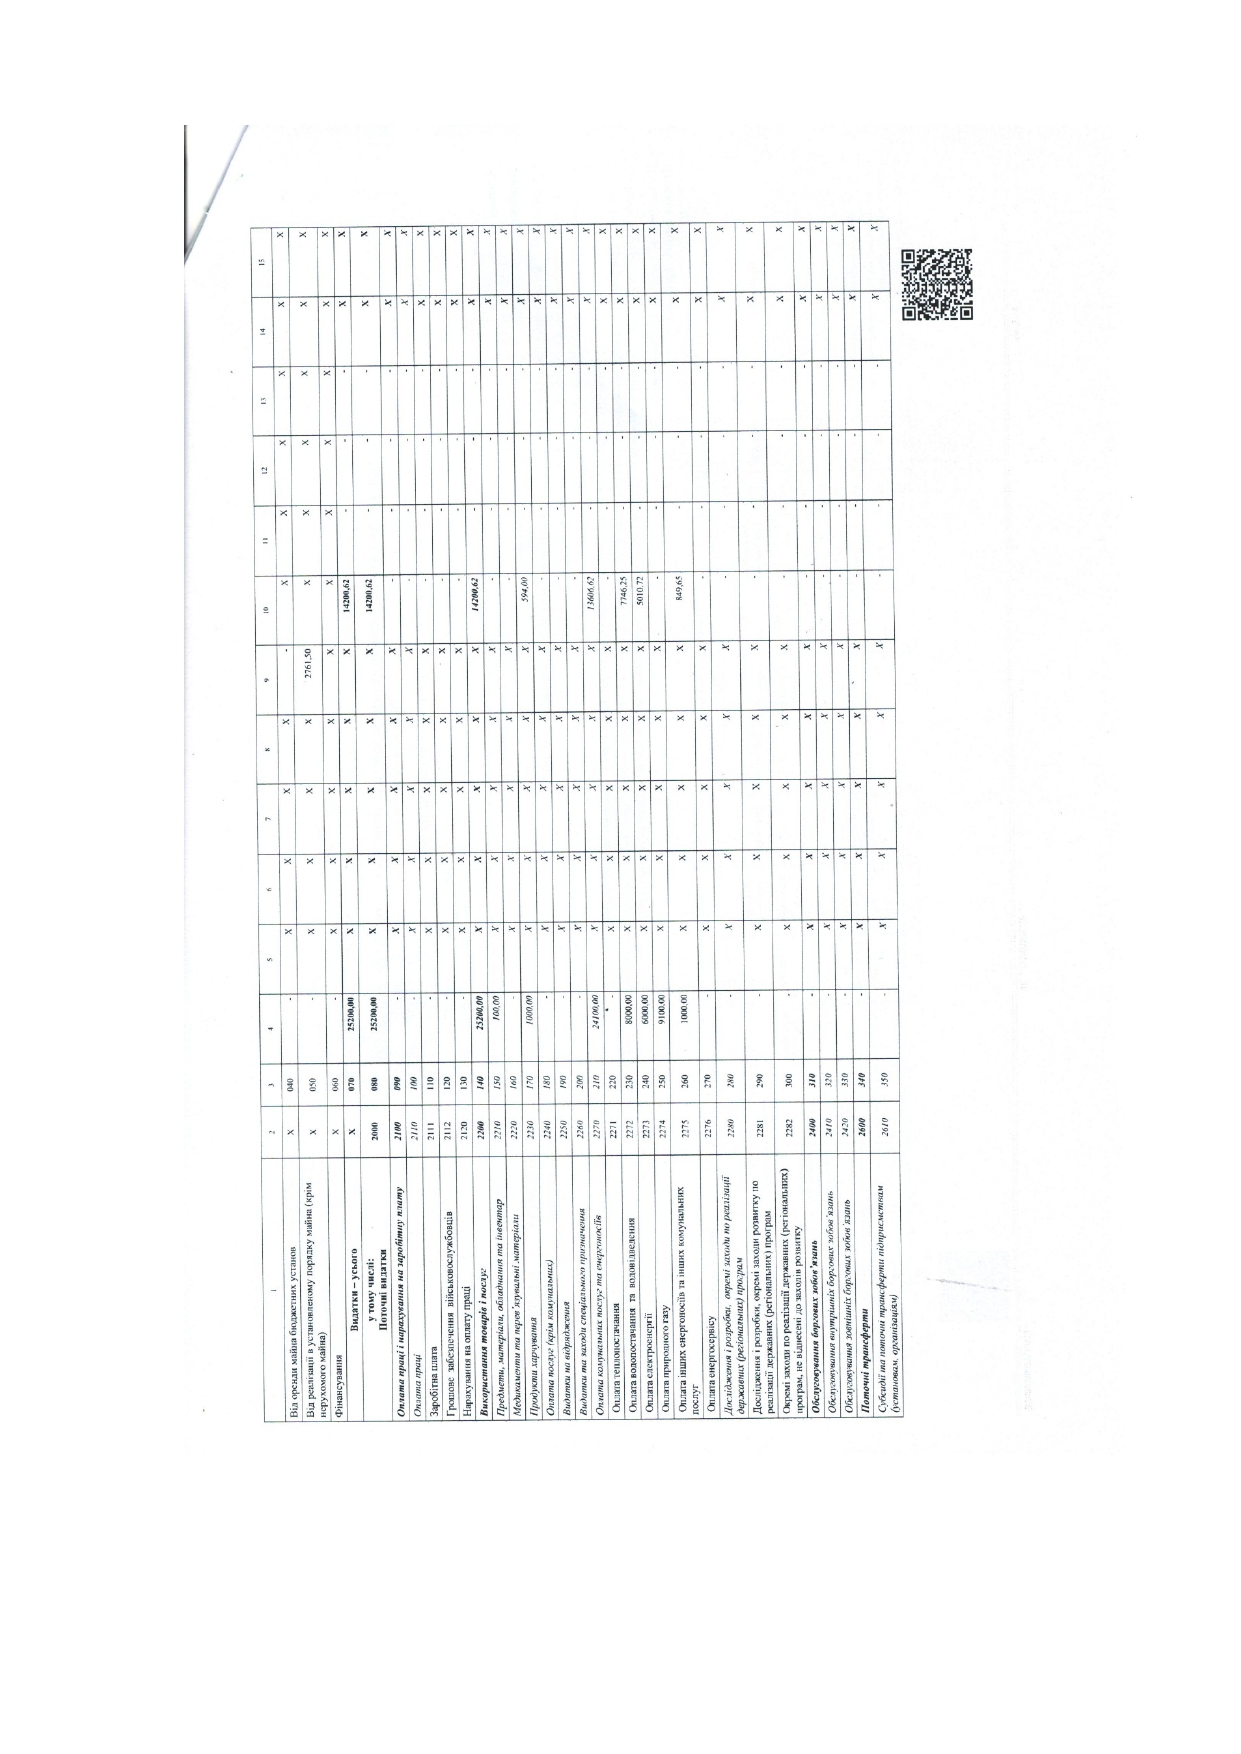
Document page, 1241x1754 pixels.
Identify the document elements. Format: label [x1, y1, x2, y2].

picture [177, 118, 1152, 1460]
